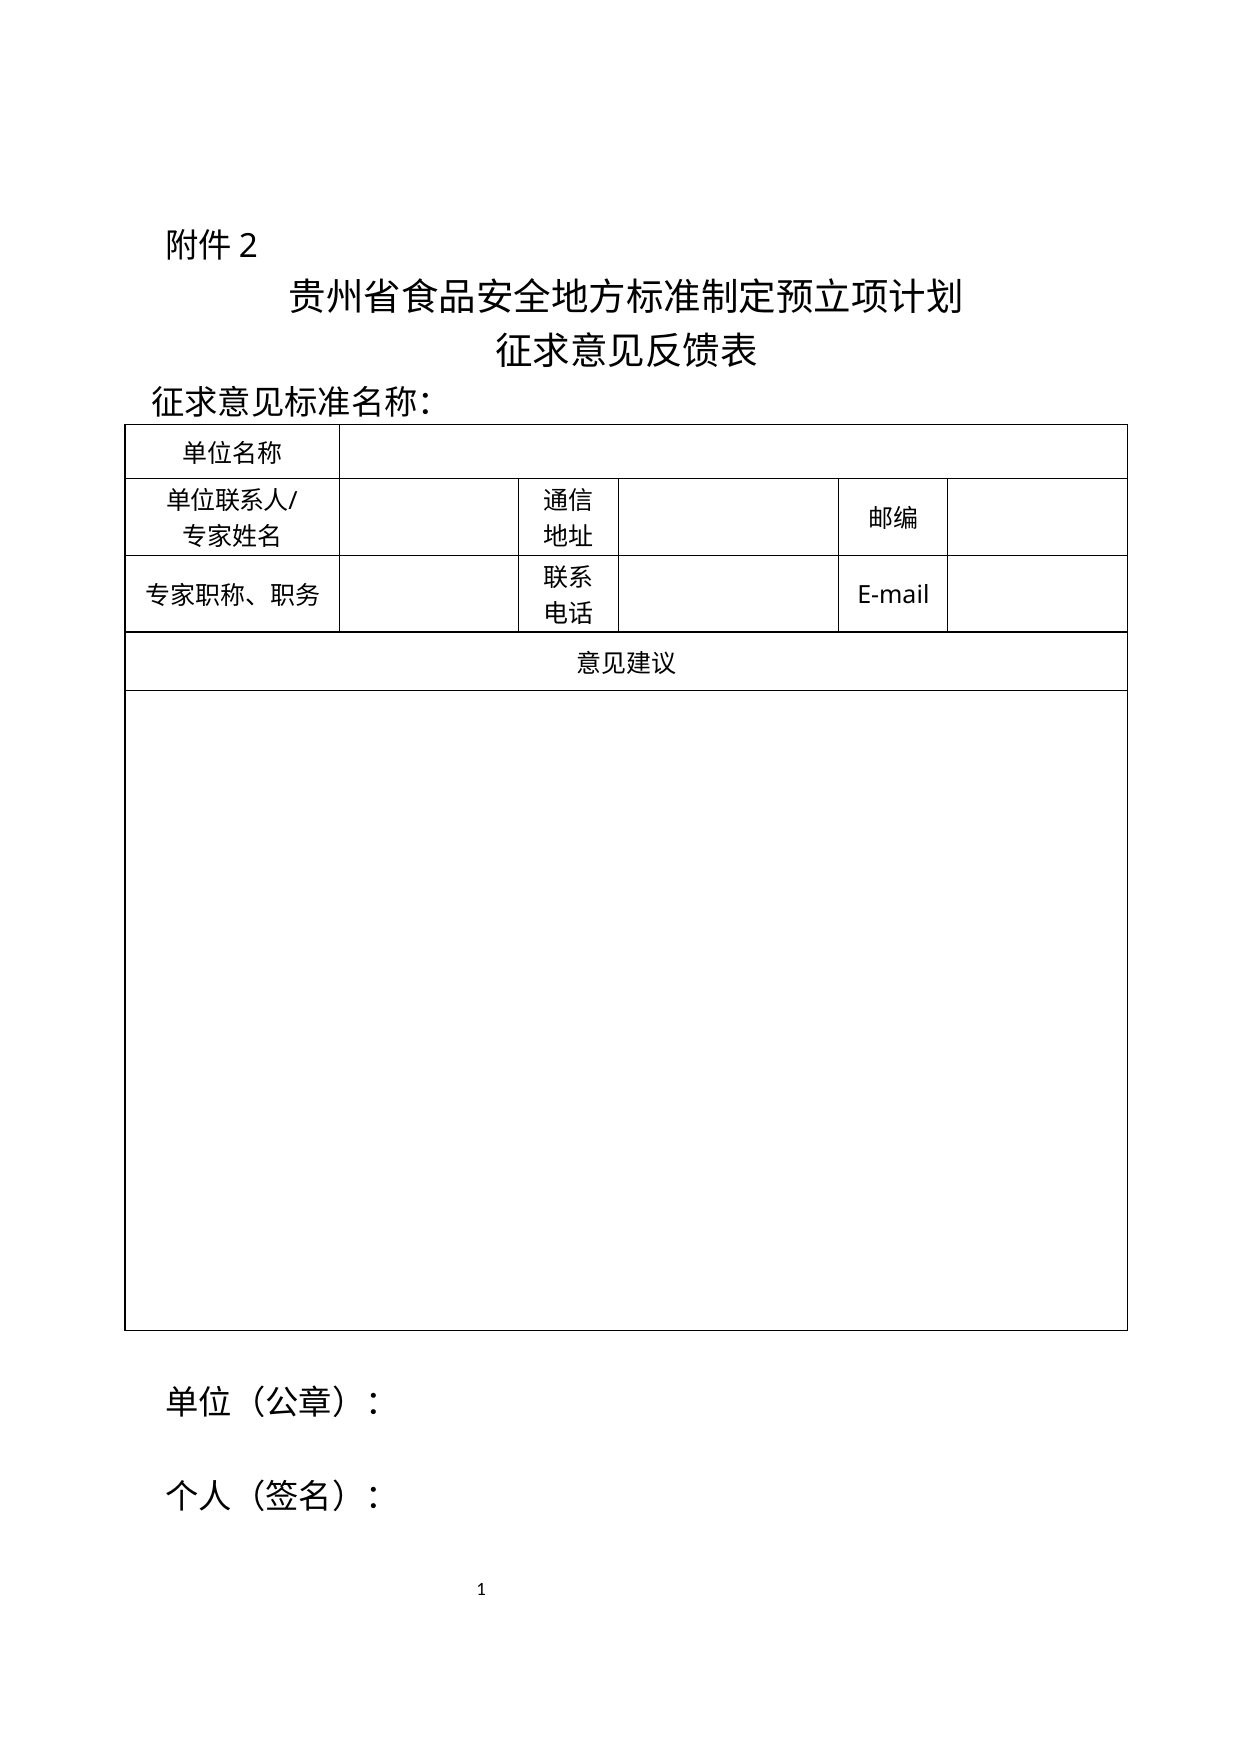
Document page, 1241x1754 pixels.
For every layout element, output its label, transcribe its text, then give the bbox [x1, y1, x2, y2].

table_cell [948, 479, 1127, 554]
table_cell [126, 691, 1127, 1330]
table_cell 专家职称、职务 [126, 556, 339, 631]
table_cell [619, 556, 838, 631]
table_cell 意见建议 [126, 633, 1127, 690]
table_cell [340, 556, 518, 631]
table_cell [948, 556, 1127, 631]
table_cell E-mail [839, 556, 947, 631]
table_cell 邮编 [839, 479, 947, 554]
table_header [340, 425, 1127, 478]
text 个人（签名）： [165, 1470, 1087, 1518]
text 征求意见反馈表 [165, 321, 1087, 376]
table_header 单位名称 [126, 425, 339, 478]
text 征求意见标准名称： [151, 376, 1087, 424]
text 单位（公章）： [165, 1376, 1087, 1424]
text 附件2 [165, 218, 1087, 267]
text 贵州省食品安全地方标准制定预立项计划 [165, 267, 1087, 321]
table_cell 单位联系人/ 专家姓名 [126, 479, 339, 554]
table_cell [340, 479, 518, 554]
table_cell 通信 地址 [519, 479, 618, 554]
table_cell 联系 电话 [519, 556, 618, 631]
table_cell [619, 479, 838, 554]
